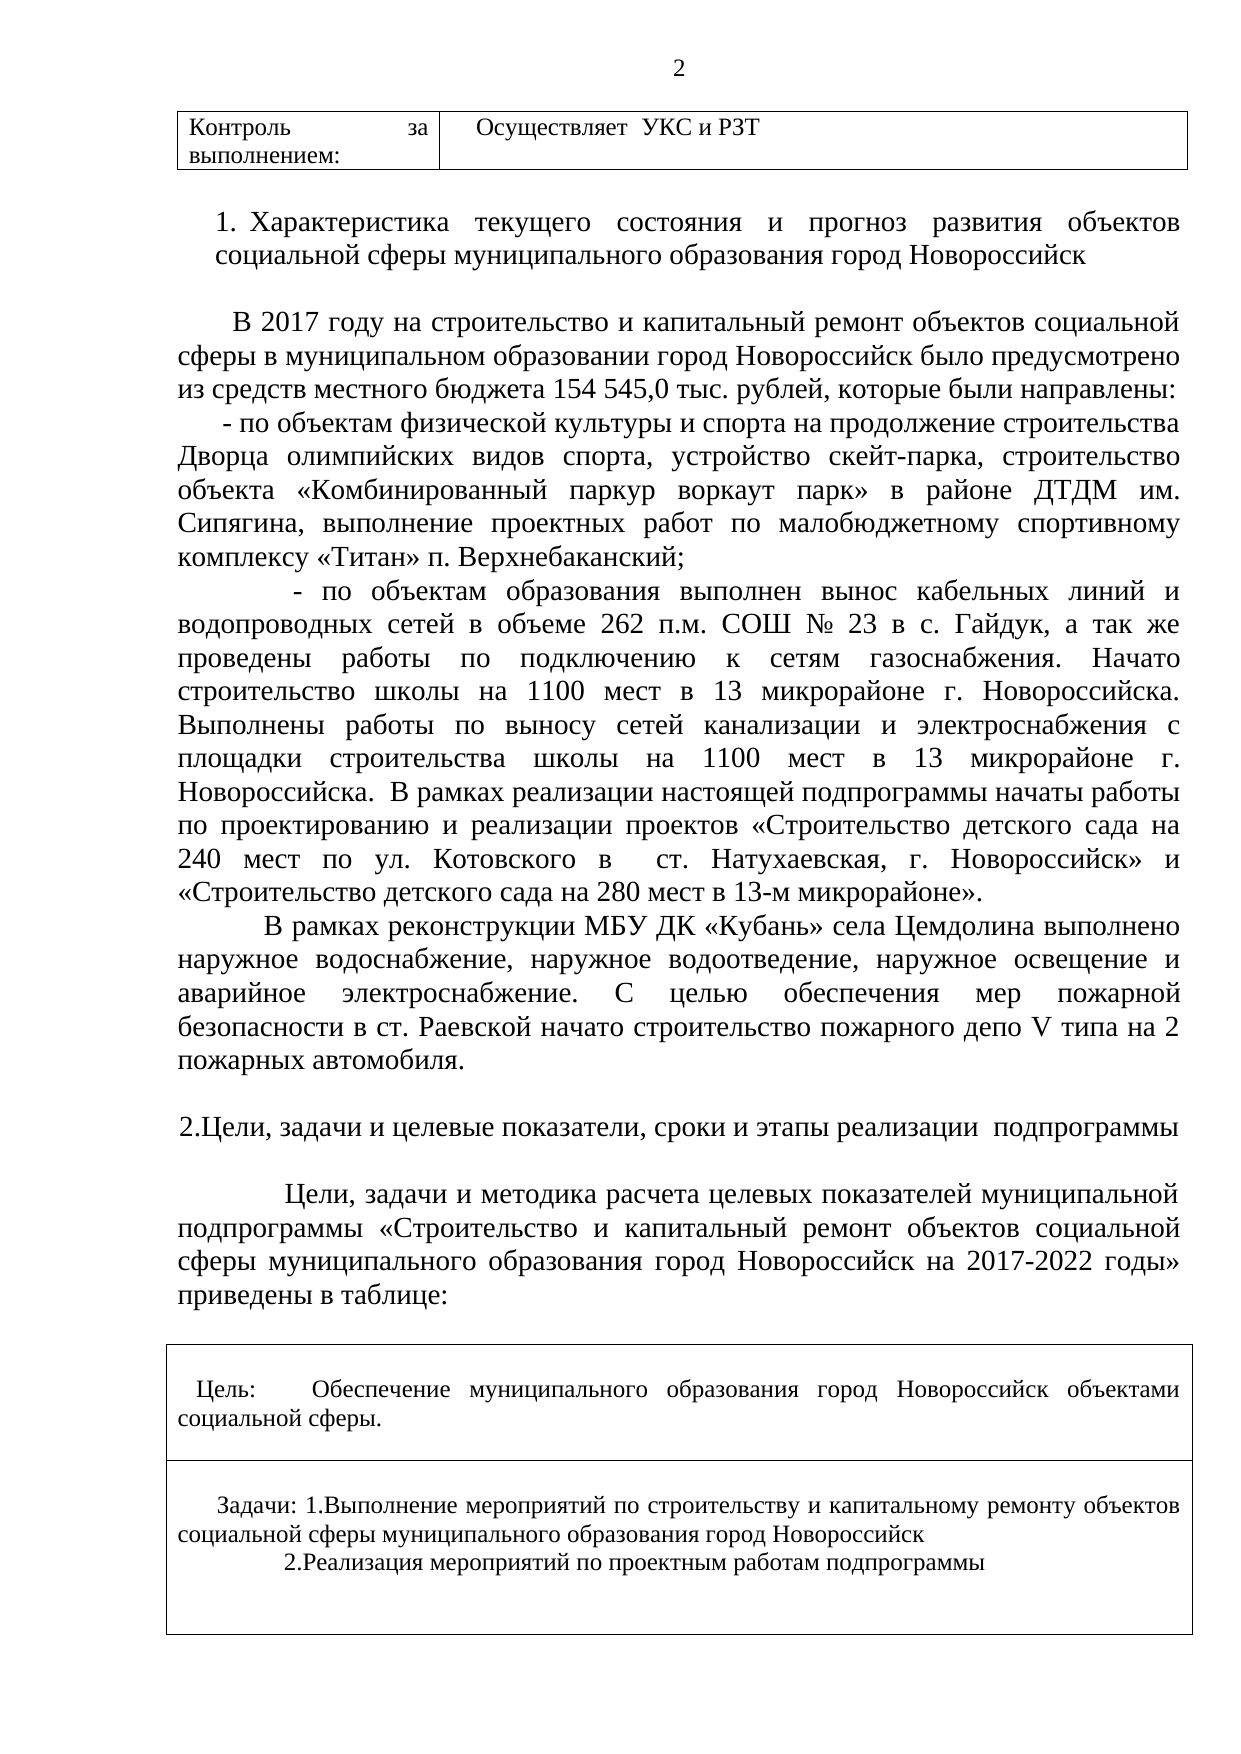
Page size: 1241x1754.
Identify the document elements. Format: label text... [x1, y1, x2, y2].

text - по объектам образования выполнен вынос кабельных линий и водопроводных сетей в объеме 262 п.м. СОШ № 23 в с. Гайдук, а так же проведены работы по подключению к сетям газоснабжения. Начато строительство школы на 1100 мест в 13 микрорайоне г. Новороссийска. Выполнены работы по выносу сетей канализации и электроснабжения с площадки строительства школы на 1100 мест в 13 микрорайоне г. Новороссийска. В рамках реализации настоящей подпрограммы начаты работы по проектированию и реализации проектов «Строительство детского сада на 240 мест по ул. Котовского в ст. Натухаевская, г. Новороссийск» и «Строительство детского сада на 280 мест в 13-м микрорайоне». [177, 573, 1181, 908]
table_cell Задачи: 1.Выполнение мероприятий по строительству и капитальному ремонту объектов социальной сферы муниципального образования город Новороссийск 2.Реализация мероприятий по проектным работам подпрограммы [167, 1461, 1192, 1634]
text Цели, задачи и методика расчета целевых показателей муниципальной подпрограммы «Строительство и капитальный ремонт объектов социальной сферы муниципального образования город Новороссийск на 2017-2022 годы» приведены в таблице: [177, 1176, 1181, 1311]
table_cell Осуществляет УКС и РЗТ [440, 112, 1187, 169]
table_header Цель: Обеспечение муниципального образования город Новороссийск объектами социальной сферы. [167, 1345, 1192, 1460]
table_cell Контроль за выполнением: [178, 112, 439, 169]
text В рамках реконструкции МБУ ДК «Кубань» села Цемдолина выполнено наружное водоснабжение, наружное водоотведение, наружное освещение и аварийное электроснабжение. С целью обеспечения мер пожарной безопасности в ст. Раевской начато строительство пожарного депо V типа на 2 пожарных автомобиля. [177, 908, 1181, 1076]
text В 2017 году на строительство и капитальный ремонт объектов социальной сферы в муниципальном образовании город Новороссийск было предусмотрено из средств местного бюджета 154 545,0 тыс. рублей, которые были направлены: [177, 304, 1181, 405]
text 1. Характеристика текущего состояния и прогноз развития объектов социальной сферы муниципального образования город Новороссийск [215, 204, 1181, 271]
text 2.Цели, задачи и целевые показатели, сроки и этапы реализации подпрограммы [177, 1109, 1181, 1143]
text - по объектам физической культуры и спорта на продолжение строительства Дворца олимпийских видов спорта, устройство скейт-парка, строительство объекта «Комбинированный паркур воркаут парк» в районе ДТДМ им. Сипягина, выполнение проектных работ по малобюджетному спортивному комплексу «Титан» п. Верхнебаканский; [177, 405, 1181, 573]
